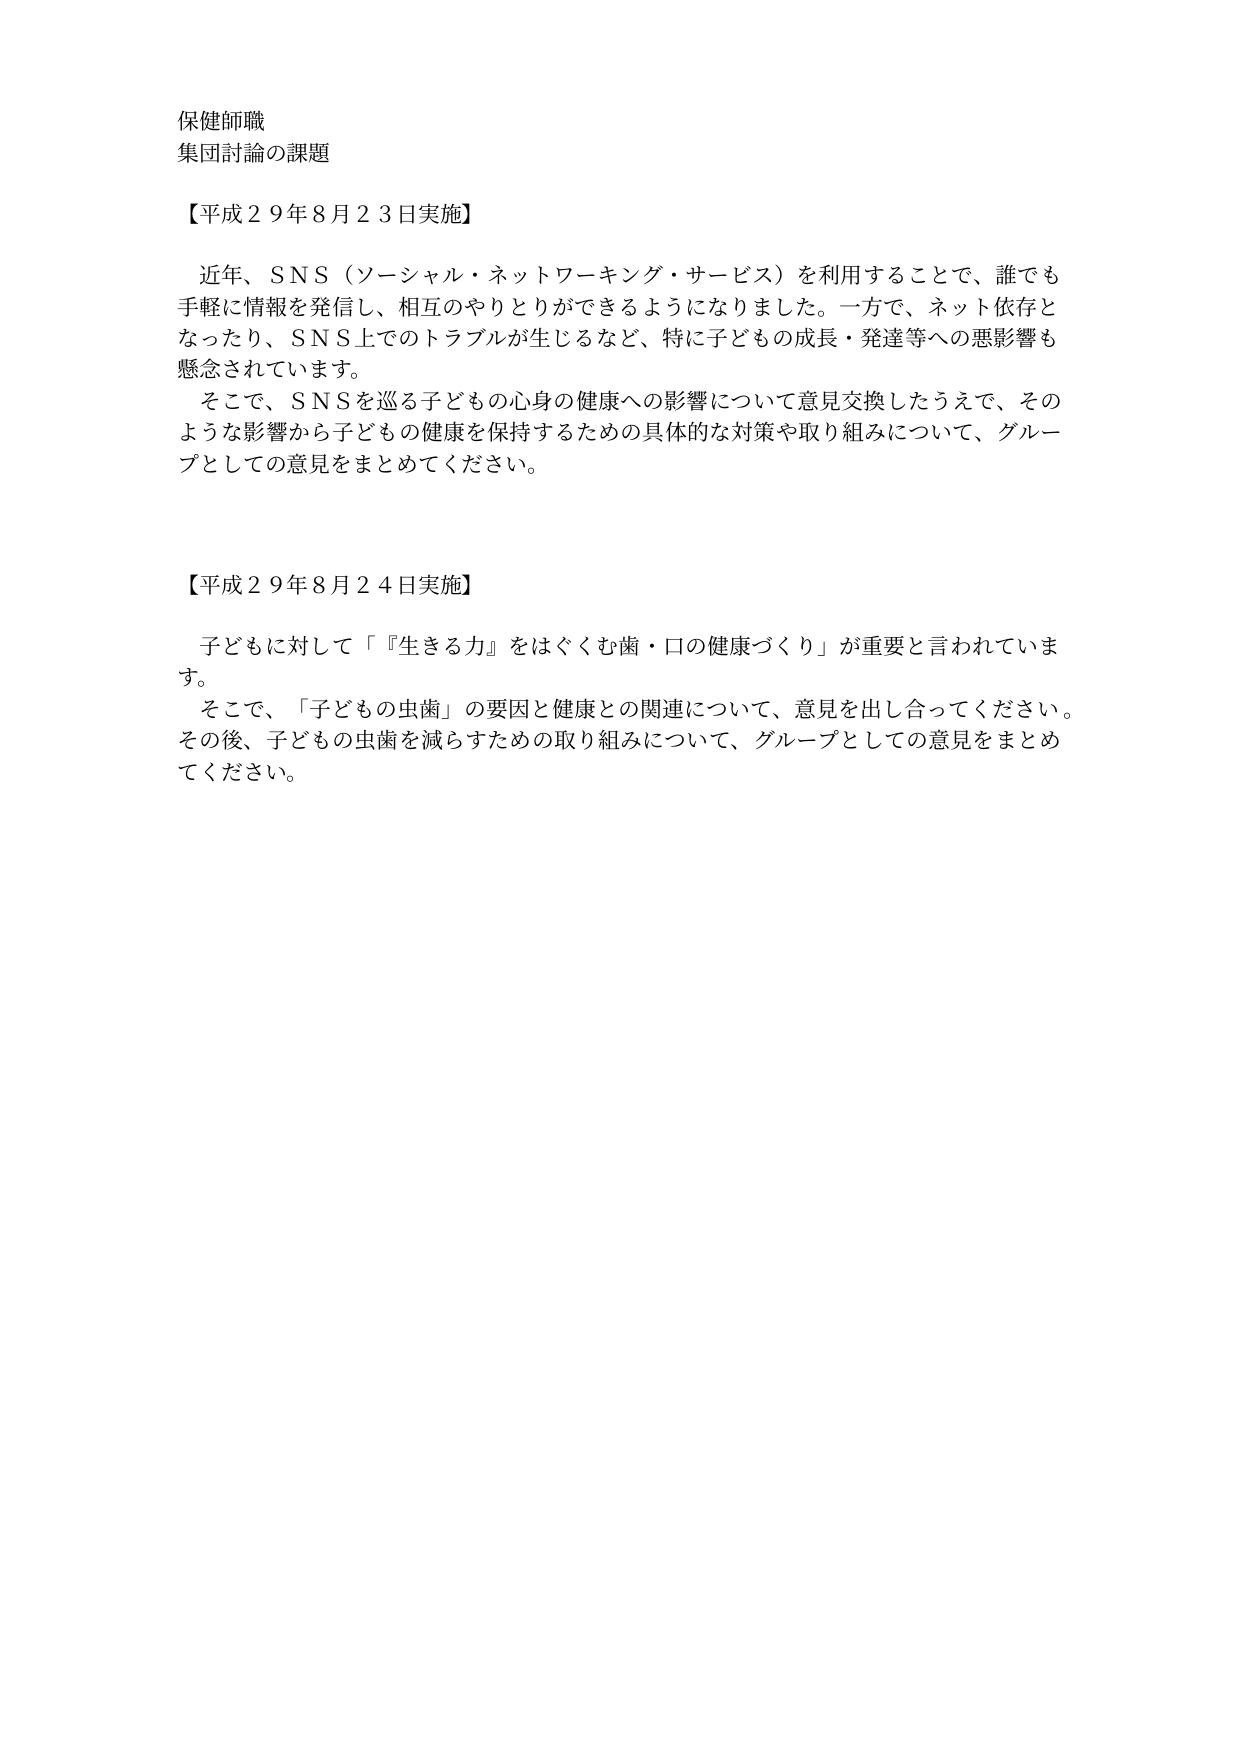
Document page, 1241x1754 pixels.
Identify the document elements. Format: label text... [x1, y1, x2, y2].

text そこで、ＳＮＳを巡る子どもの心身の健康への影響について意見交換したうえで、そのような影響から子どもの健康を保持するための具体的な対策や取り組みについて、グループとしての意見をまとめてください。 [177, 384, 1063, 478]
text そこで、「子どもの虫歯」の要因と健康との関連について、意見を出し合ってください。その後、子どもの虫歯を減らすための取り組みについて、グループとしての意見をまとめてください。 [177, 692, 1063, 786]
text 集団討論の課題 [177, 136, 1063, 167]
text 子どもに対して「『生きる力』をはぐくむ歯・口の健康づくり」が重要と言われています。 [177, 629, 1063, 692]
text 保健師職 [177, 104, 1063, 136]
text 近年、ＳＮＳ（ソーシャル・ネットワーキング・サービス）を利用することで、誰でも手軽に情報を発信し、相互のやりとりができるようになりました。一方で、ネット依存となったり、ＳＮＳ上でのトラブルが生じるなど、特に子どもの成長・発達等への悪影響も懸念されています。 [177, 258, 1063, 384]
text 【平成２９年８月２４日実施】 [177, 568, 1063, 599]
text 【平成２９年８月２３日実施】 [177, 197, 1063, 228]
